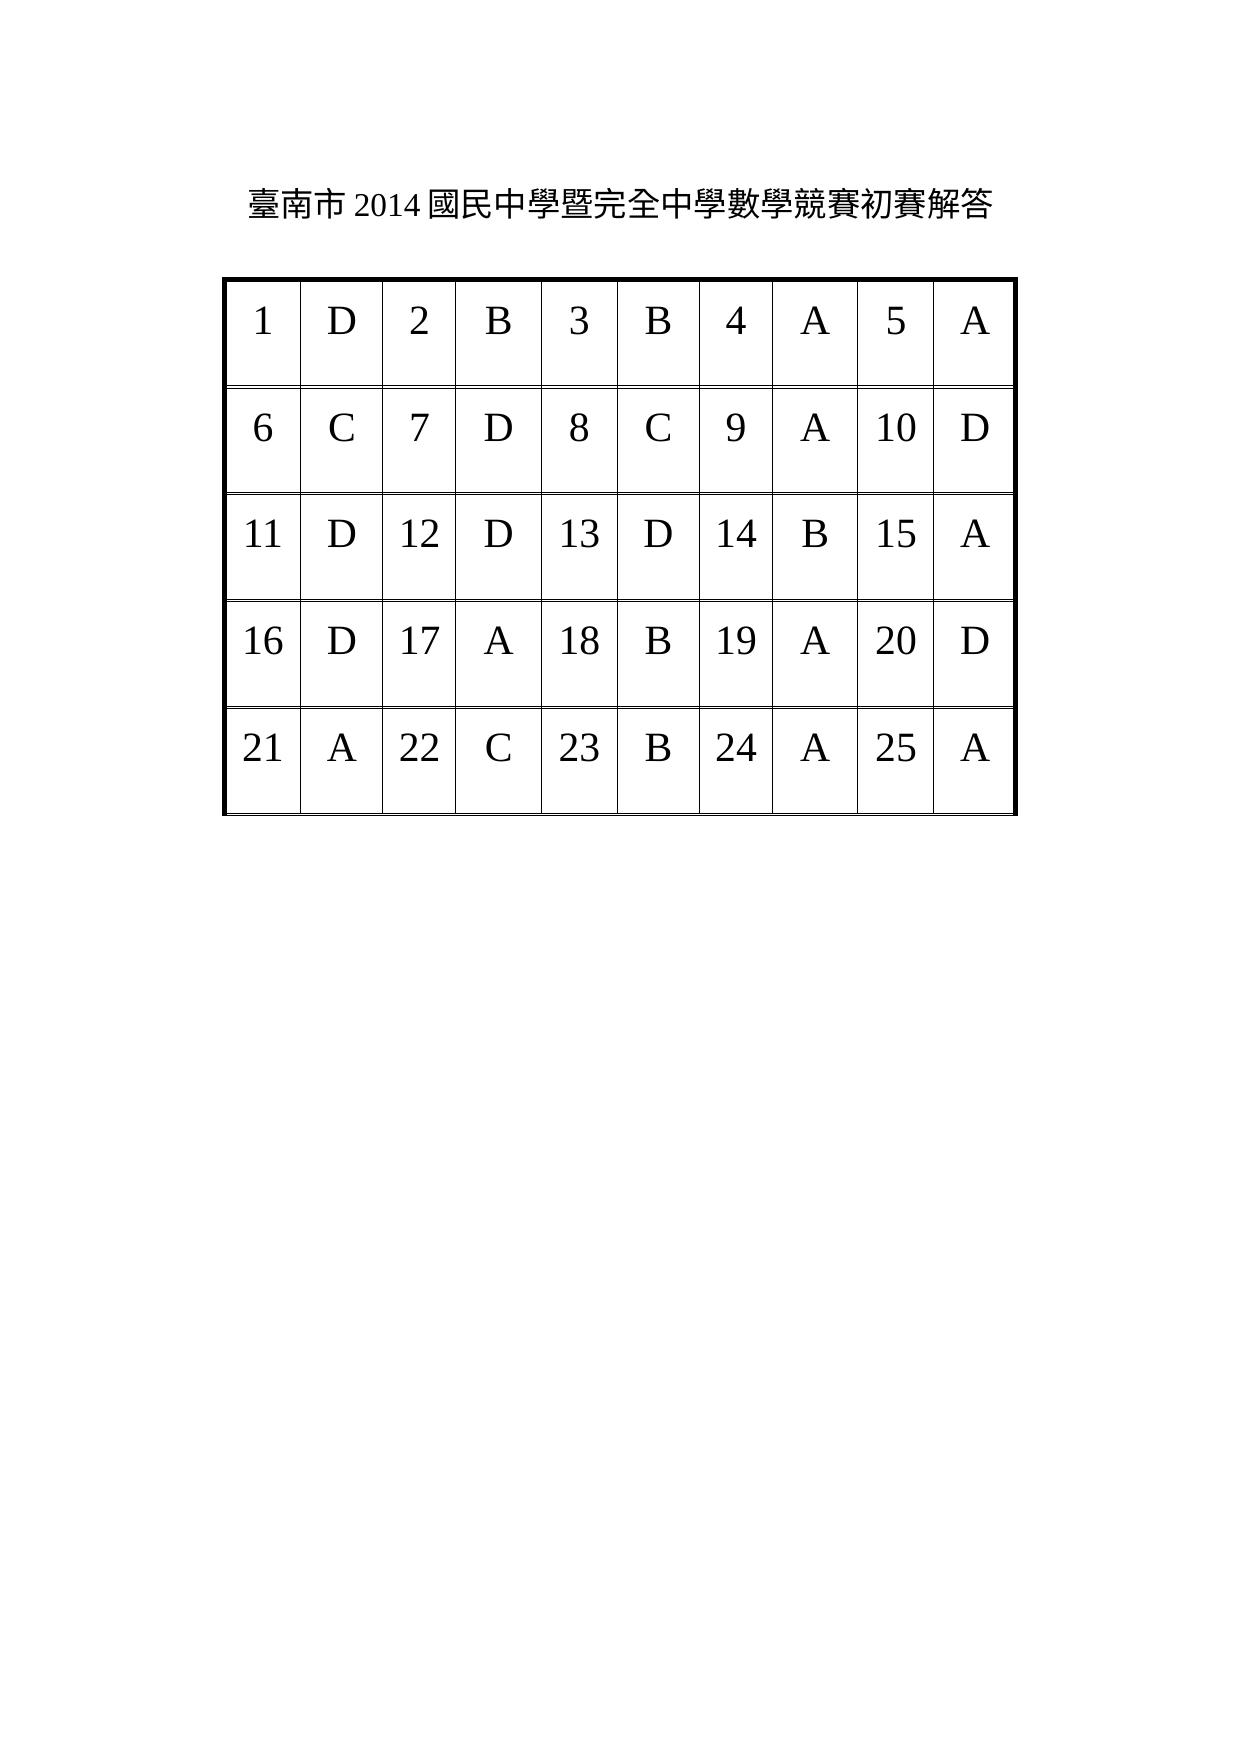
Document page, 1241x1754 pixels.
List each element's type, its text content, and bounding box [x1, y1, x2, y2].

table_cell B [618, 709, 699, 812]
table_cell A [456, 602, 541, 706]
table_cell C [456, 709, 541, 812]
table_cell D [456, 495, 541, 599]
table_cell A [301, 709, 382, 812]
table_cell B [773, 495, 857, 599]
table_cell C [301, 389, 382, 492]
table_cell 9 [700, 389, 772, 492]
text 臺南市2014國民中學暨完全中學數學競賽初賽解答 [187, 164, 1053, 239]
table_cell C [618, 389, 699, 492]
table_cell A [773, 389, 857, 492]
table_cell 11 [227, 495, 300, 599]
table_cell 8 [542, 389, 617, 492]
table_header 5 [858, 282, 933, 385]
table_cell 16 [227, 602, 300, 706]
table_cell 22 [383, 709, 455, 812]
table_cell 10 [858, 389, 933, 492]
table_cell B [618, 602, 699, 706]
table_cell 19 [700, 602, 772, 706]
table_cell D [618, 495, 699, 599]
table_cell A [934, 709, 1013, 812]
table_cell 15 [858, 495, 933, 599]
table_header A [934, 282, 1013, 385]
table_cell A [773, 709, 857, 812]
table_cell 18 [542, 602, 617, 706]
table_header 4 [700, 282, 772, 385]
table_cell D [934, 602, 1013, 706]
table_header B [618, 282, 699, 385]
table_cell 23 [542, 709, 617, 812]
table_cell 7 [383, 389, 455, 492]
table_cell 14 [700, 495, 772, 599]
table_cell 20 [858, 602, 933, 706]
table_cell 25 [858, 709, 933, 812]
table_cell A [773, 602, 857, 706]
table_header B [456, 282, 541, 385]
table_header A [773, 282, 857, 385]
table_cell 21 [227, 709, 300, 812]
table_header 3 [542, 282, 617, 385]
table_cell 24 [700, 709, 772, 812]
table_cell D [301, 495, 382, 599]
table_cell D [934, 389, 1013, 492]
table_cell A [934, 495, 1013, 599]
table_cell 17 [383, 602, 455, 706]
table_header 1 [227, 282, 300, 385]
table_header 2 [383, 282, 455, 385]
table_cell D [456, 389, 541, 492]
table_cell D [301, 602, 382, 706]
table_cell 13 [542, 495, 617, 599]
table_cell 6 [227, 389, 300, 492]
table_header D [301, 282, 382, 385]
table_cell 12 [383, 495, 455, 599]
